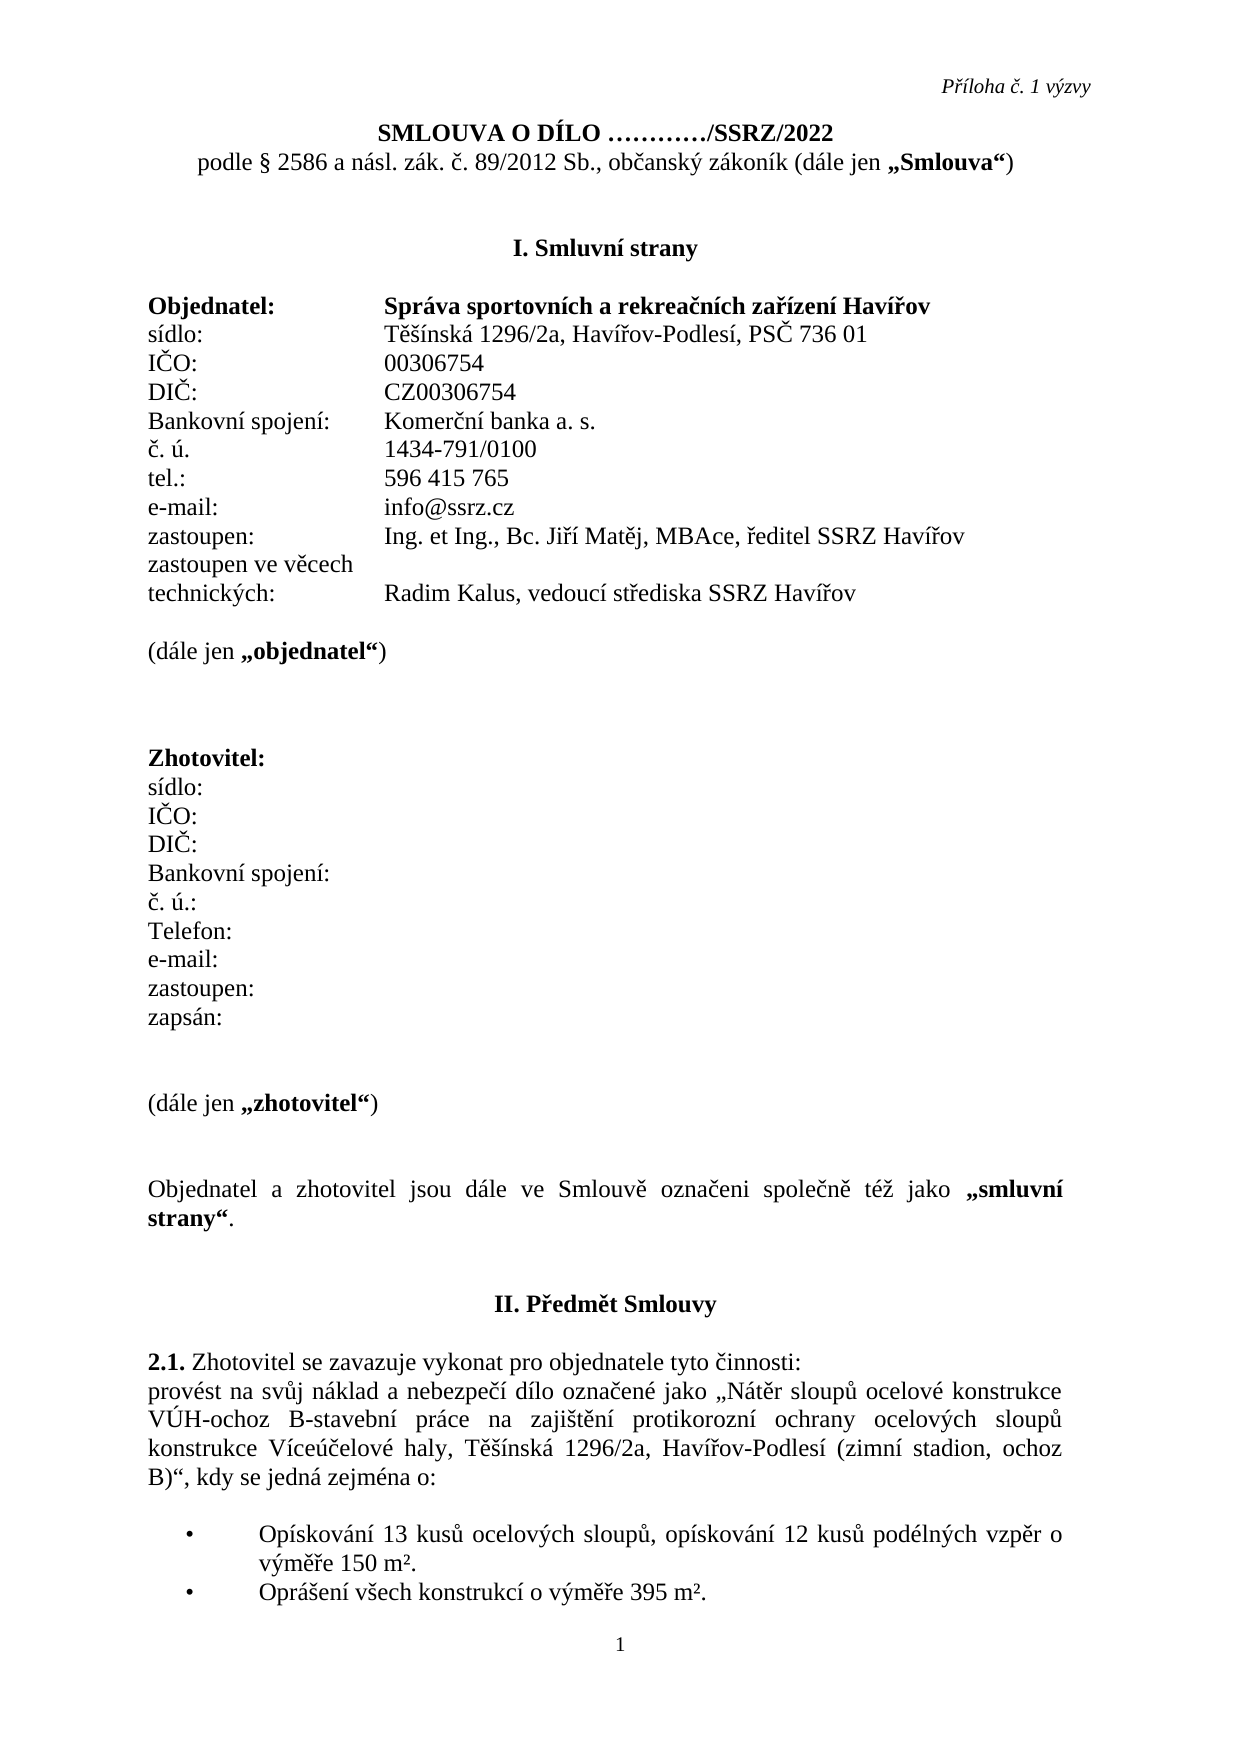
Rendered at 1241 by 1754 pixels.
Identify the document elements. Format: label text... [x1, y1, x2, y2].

text DIČ: [148, 829, 1063, 858]
text Objednatel a zhotovitel jsou dále ve Smlouvě označeni společně též jako „smluvní strany“. [148, 1174, 1063, 1232]
text Bankovní spojení: Komerční banka a. s. [148, 406, 1063, 434]
list Oprášení všech konstrukcí o výměře 395 m². [185, 1577, 1063, 1606]
text IČO: [148, 801, 1063, 829]
text zastoupen ve věcech [148, 549, 1063, 578]
text č. ú.: [148, 887, 1063, 916]
text č. ú. 1434-791/0100 [148, 434, 1063, 463]
text zastoupen: [148, 973, 1063, 1002]
title SMLOUVA o dílo …………/SSRZ/2022 [148, 118, 1063, 147]
text zastoupen: Ing. et Ing., Bc. Jiří Matěj, MBAce, ředitel SSRZ Havířov [148, 521, 1063, 549]
subtitle podle § 2586 a násl. zák. č. 89/2012 Sb., občanský zákoník (dále jen „Smlouva“) [148, 147, 1063, 176]
text tel.: 596 415 765 [148, 463, 1063, 492]
text Bankovní spojení: [148, 858, 1063, 887]
text e-mail: [148, 944, 1063, 973]
text Objednatel: Správa sportovních a rekreačních zařízení Havířov [148, 291, 1063, 319]
text (dále jen „zhotovitel“) [148, 1088, 1063, 1117]
text II. Předmět Smlouvy [148, 1289, 1063, 1318]
text e-mail: info@ssrz.cz [148, 492, 1063, 521]
list Opískování 13 kusů ocelových sloupů, opískování 12 kusů podélných vzpěr o výměře 150 m². [185, 1519, 1063, 1577]
text I. Smluvní strany [148, 233, 1063, 262]
text technických: Radim Kalus, vedoucí střediska SSRZ Havířov [148, 578, 1063, 607]
text DIČ: CZ00306754 [148, 377, 1063, 406]
text IČO: 00306754 [148, 348, 1063, 377]
text sídlo: Těšínská 1296/2a, Havířov-Podlesí, PSČ 736 01 [148, 319, 1063, 348]
text 2.1. Zhotovitel se zavazuje vykonat pro objednatele tyto činnosti: [148, 1347, 1063, 1376]
text zapsán: [148, 1002, 1063, 1031]
text (dále jen „objednatel“) [148, 636, 1063, 664]
text Telefon: [148, 916, 1063, 944]
text Zhotovitel: [148, 743, 1063, 772]
text sídlo: [148, 772, 1063, 801]
text provést na svůj náklad a nebezpečí dílo označené jako „Nátěr sloupů ocelové konstrukce VÚH-ochoz B-stavební práce na zajištění protikorozní ochrany ocelových sloupů konstrukce Víceúčelové haly, Těšínská 1296/2a, Havířov-Podlesí (zimní stadion, ochoz B)“, kdy se jedná zejména o: [148, 1376, 1063, 1491]
